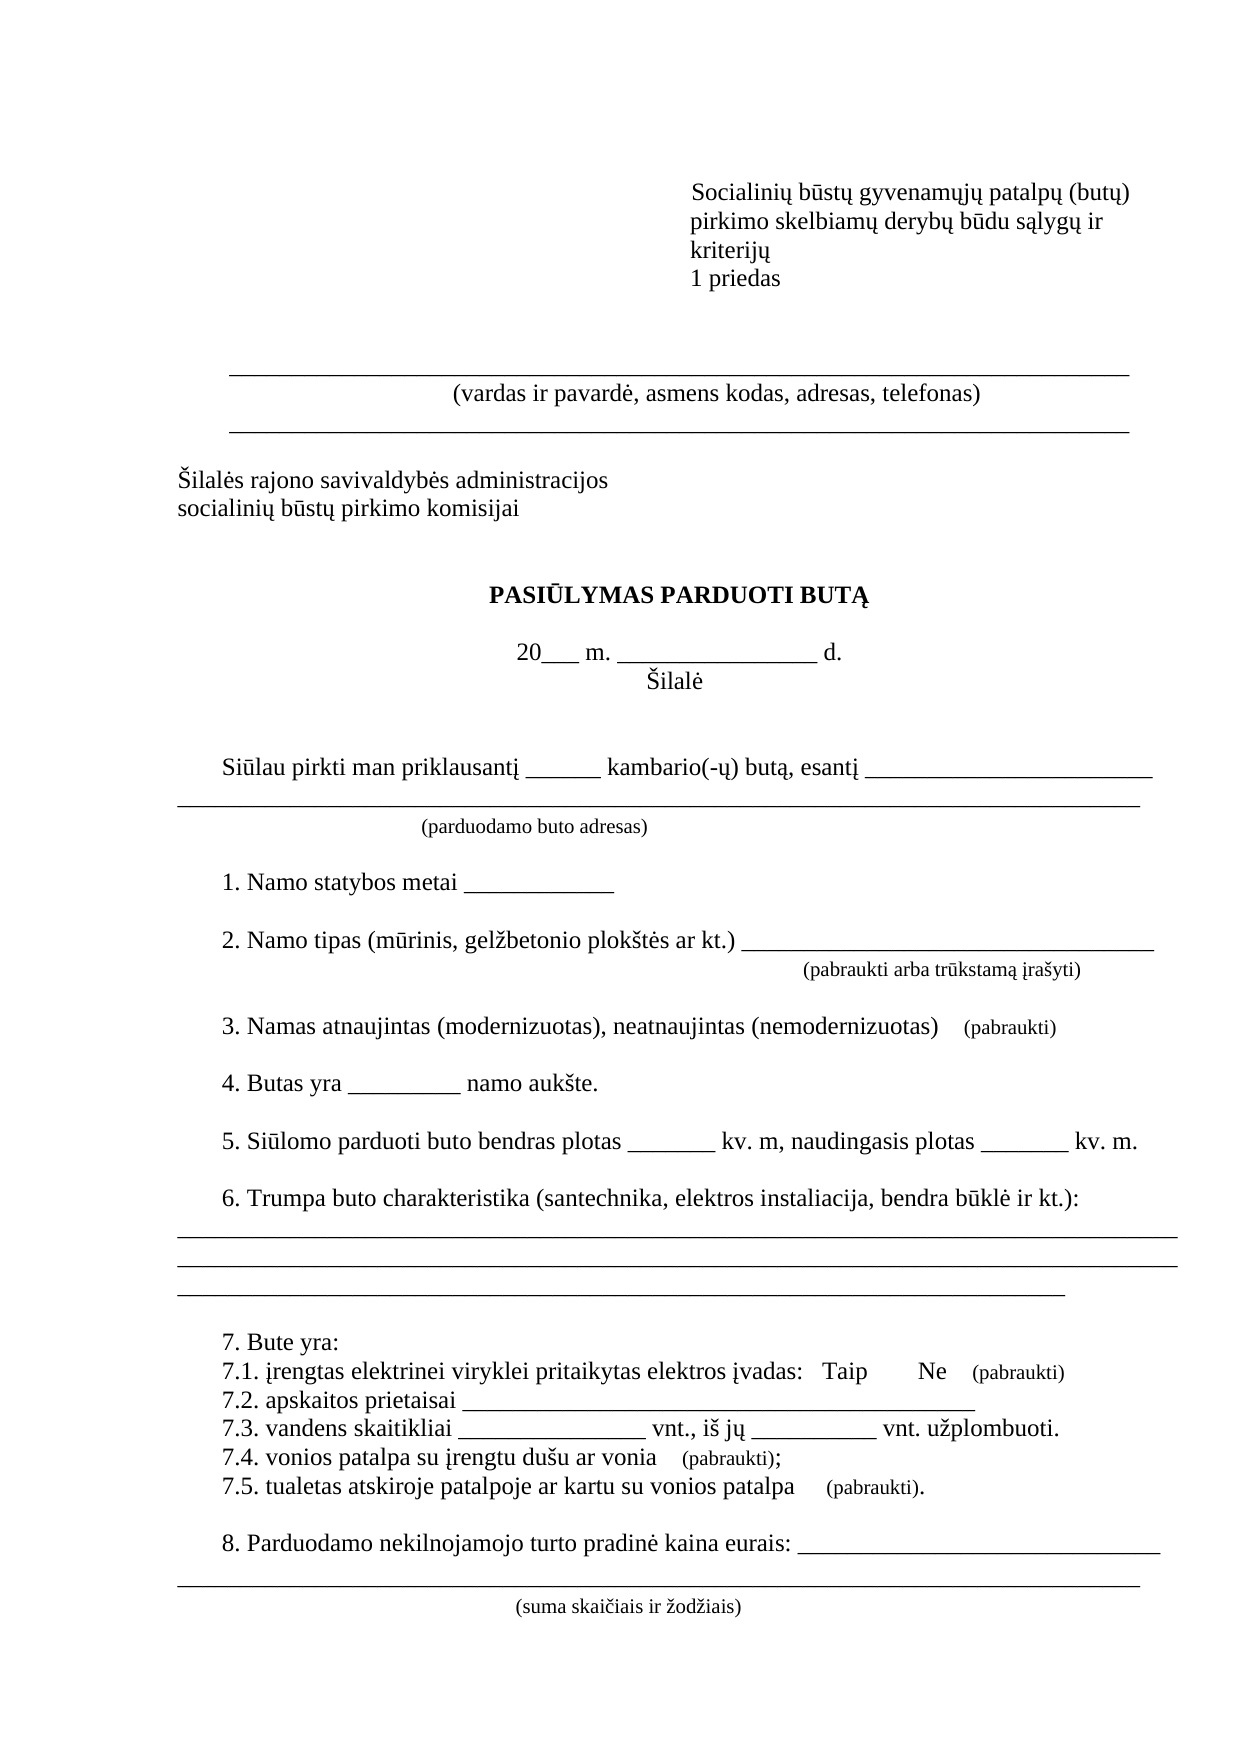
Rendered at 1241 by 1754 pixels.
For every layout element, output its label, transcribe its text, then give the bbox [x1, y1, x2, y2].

text socialinių būstų pirkimo komisijai [177, 493, 1181, 522]
text Siūlau pirkti man priklausantį ______ kambario(-ų) butą, esantį _______________________ [177, 752, 1181, 781]
text 1 priedas [177, 263, 1162, 292]
text 7.4. vonios patalpa su įrengtu dušu ar vonia (pabraukti); [177, 1442, 1181, 1471]
text ________________________________________________________________________ [177, 350, 1181, 378]
text (vardas ir pavardė, asmens kodas, adresas, telefonas) [177, 378, 1181, 407]
text 2. Namo tipas (mūrinis, gelžbetonio plokštės ar kt.) _________________________________ [177, 925, 1181, 953]
text (suma skaičiais ir žodžiais) [177, 1594, 1181, 1618]
text (pabraukti arba trūkstamą įrašyti) [177, 953, 1181, 982]
text ________________________________________________________________________ [177, 407, 1181, 436]
text Šilalės rajono savivaldybės administracijos [177, 465, 1181, 493]
text PASIŪLYMAS PARDUOTI BUTĄ [177, 580, 1181, 608]
text 6. Trumpa buto charakteristika (santechnika, elektros instaliacija, bendra būklė ir kt.): [177, 1183, 1181, 1212]
text _______________________________________________________________________________________________________________________________________________________________________________________________________________________________________ [177, 1212, 1181, 1298]
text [177, 1561, 1181, 1590]
text 1. Namo statybos metai ____________ [177, 867, 1181, 896]
text 7.3. vandens skaitikliai _______________ vnt., iš jų __________ vnt. užplombuoti. [177, 1413, 1181, 1442]
text Šilalė [177, 666, 1181, 695]
text 7.2. apskaitos prietaisai _________________________________________ [177, 1385, 1181, 1413]
text _____________________________________________________________________________ (parduodamo buto adresas) [177, 781, 1181, 838]
text pirkimo skelbiamų derybų būdu sąlygų ir [177, 206, 1162, 235]
text 3. Namas atnaujintas (modernizuotas), neatnaujintas (nemodernizuotas) (pabraukti) [177, 1011, 1181, 1040]
text 7.5. tualetas atskiroje patalpoje ar kartu su vonios patalpa (pabraukti). [177, 1471, 1181, 1500]
text 5. Siūlomo parduoti buto bendras plotas _______ kv. m, naudingasis plotas _______ kv. m. [177, 1126, 1181, 1155]
text kriterijų [177, 235, 1162, 263]
text 7.1. įrengtas elektrinei viryklei pritaikytas elektros įvadas: Taip Ne (pabraukti) [177, 1356, 1181, 1385]
text 7. Bute yra: [177, 1327, 1181, 1356]
text Socialinių būstų gyvenamųjų patalpų (butų) [177, 177, 1181, 206]
text 4. Butas yra _________ namo aukšte. [177, 1068, 1181, 1097]
text 20___ m. ________________ d. [177, 637, 1181, 666]
text 8. Parduodamo nekilnojamojo turto pradinė kaina eurais: _____________________________ [177, 1528, 1181, 1557]
